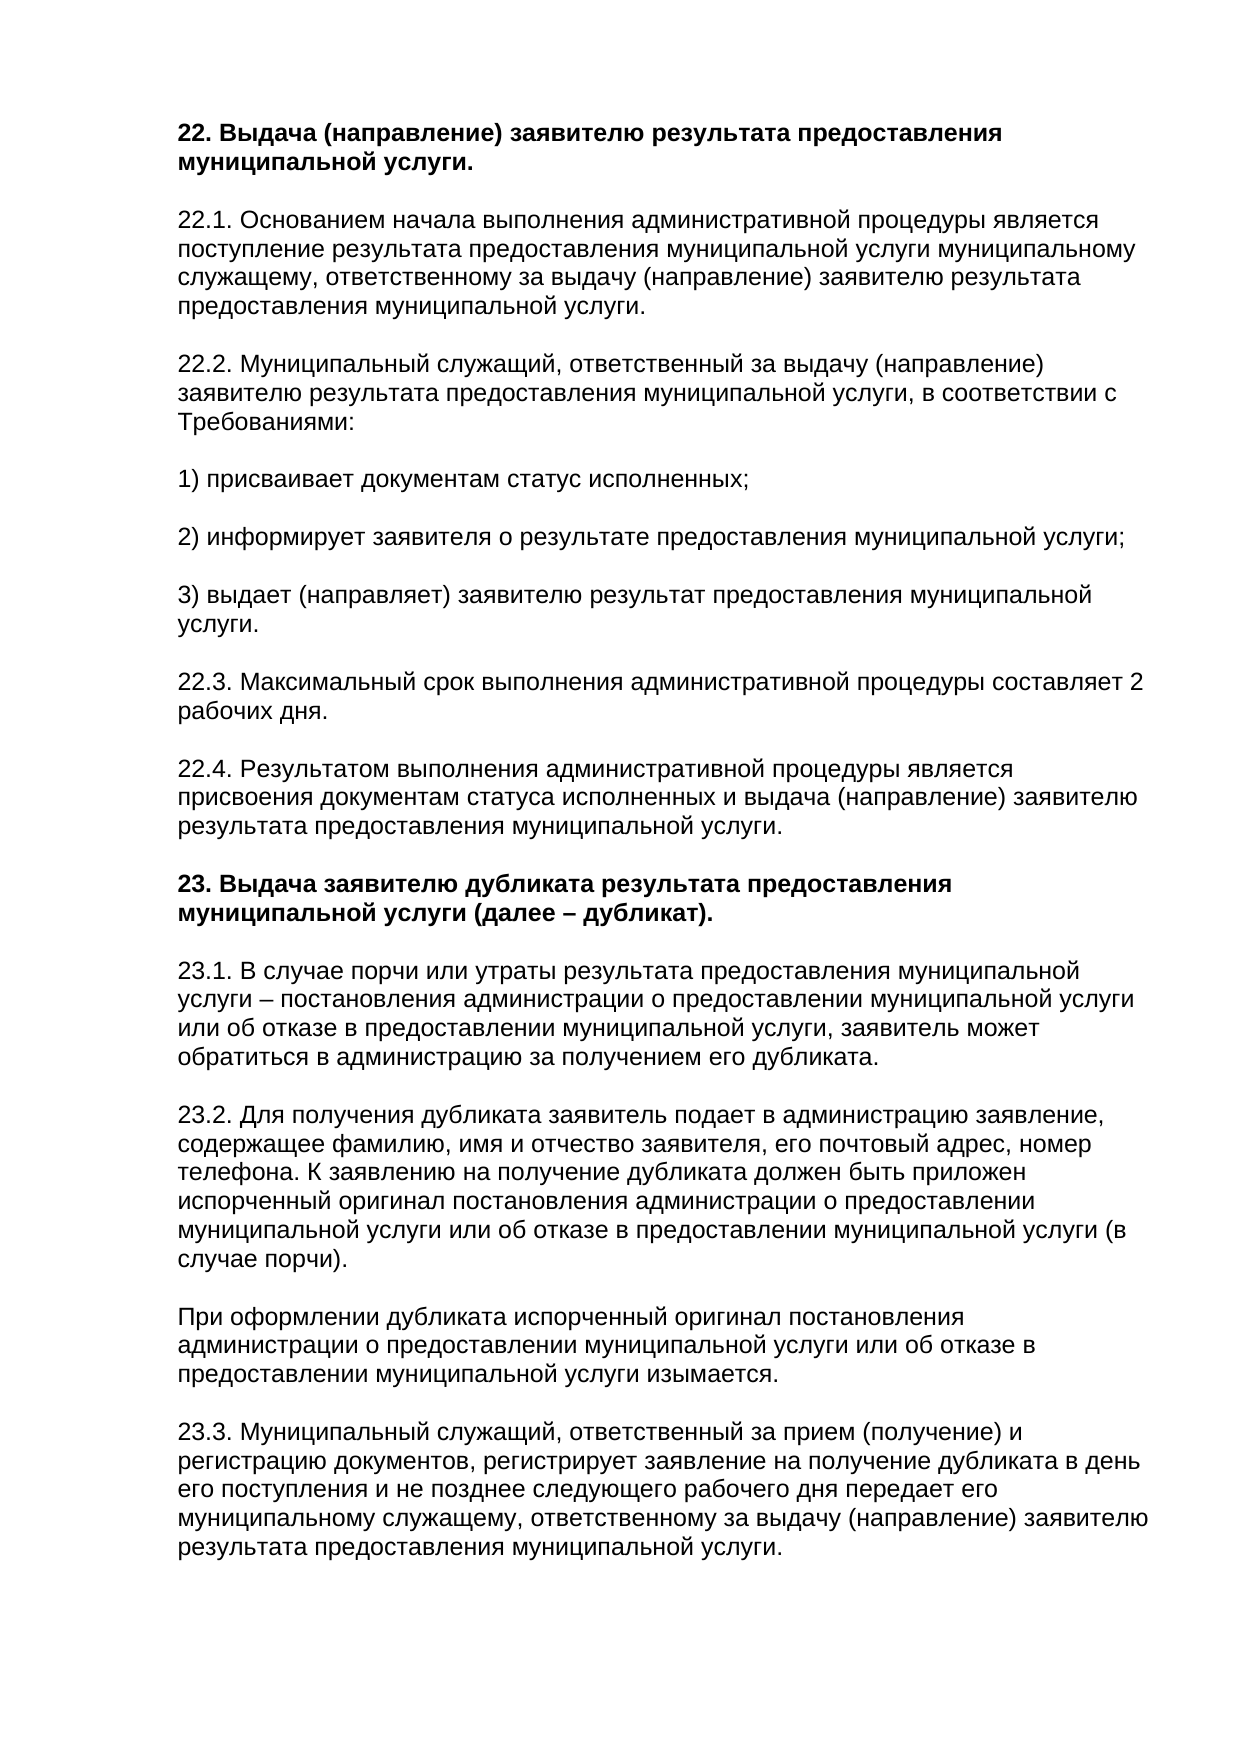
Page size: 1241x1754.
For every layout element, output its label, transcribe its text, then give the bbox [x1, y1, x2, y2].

text 22. Выдача (направление) заявителю результата предоставления муниципальной услуги. [177, 118, 1152, 176]
text 23.1. В случае порчи или утраты результата предоставления муниципальной услуги – постановления администрации о предоставлении муниципальной услуги или об отказе в предоставлении муниципальной услуги, заявитель может обратиться в администрацию за получением его дубликата. [177, 956, 1152, 1071]
text При оформлении дубликата испорченный оригинал постановления администрации о предоставлении муниципальной услуги или об отказе в предоставлении муниципальной услуги изымается. [177, 1301, 1152, 1388]
text 23.3. Муниципальный служащий, ответственный за прием (получение) и регистрацию документов, регистрирует заявление на получение дубликата в день его поступления и не позднее следующего рабочего дня передает его муниципальному служащему, ответственному за выдачу (направление) заявителю результата предоставления муниципальной услуги. [177, 1417, 1152, 1561]
text 22.3. Максимальный срок выполнения административной процедуры составляет 2 рабочих дня. [177, 667, 1152, 724]
text 22.4. Результатом выполнения административной процедуры является присвоения документам статуса исполненных и выдача (направление) заявителю результата предоставления муниципальной услуги. [177, 753, 1152, 840]
text 23.2. Для получения дубликата заявитель подает в администрацию заявление, содержащее фамилию, имя и отчество заявителя, его почтовый адрес, номер телефона. К заявлению на получение дубликата должен быть приложен испорченный оригинал постановления администрации о предоставлении муниципальной услуги или об отказе в предоставлении муниципальной услуги (в случае порчи). [177, 1100, 1152, 1272]
text 22.2. Муниципальный служащий, ответственный за выдачу (направление) заявителю результата предоставления муниципальной услуги, в соответствии с Требованиями: [177, 349, 1152, 435]
text 23. Выдача заявителю дубликата результата предоставления муниципальной услуги (далее – дубликат). [177, 869, 1152, 926]
text 22.1. Основанием начала выполнения административной процедуры является поступление результата предоставления муниципальной услуги муниципальному служащему, ответственному за выдачу (направление) заявителю результата предоставления муниципальной услуги. [177, 205, 1152, 320]
text 3) выдает (направляет) заявителю результат предоставления муниципальной услуги. [177, 580, 1152, 638]
text 2) информирует заявителя о результате предоставления муниципальной услуги; [177, 522, 1152, 551]
text 1) присваивает документам статус исполненных; [177, 464, 1152, 493]
